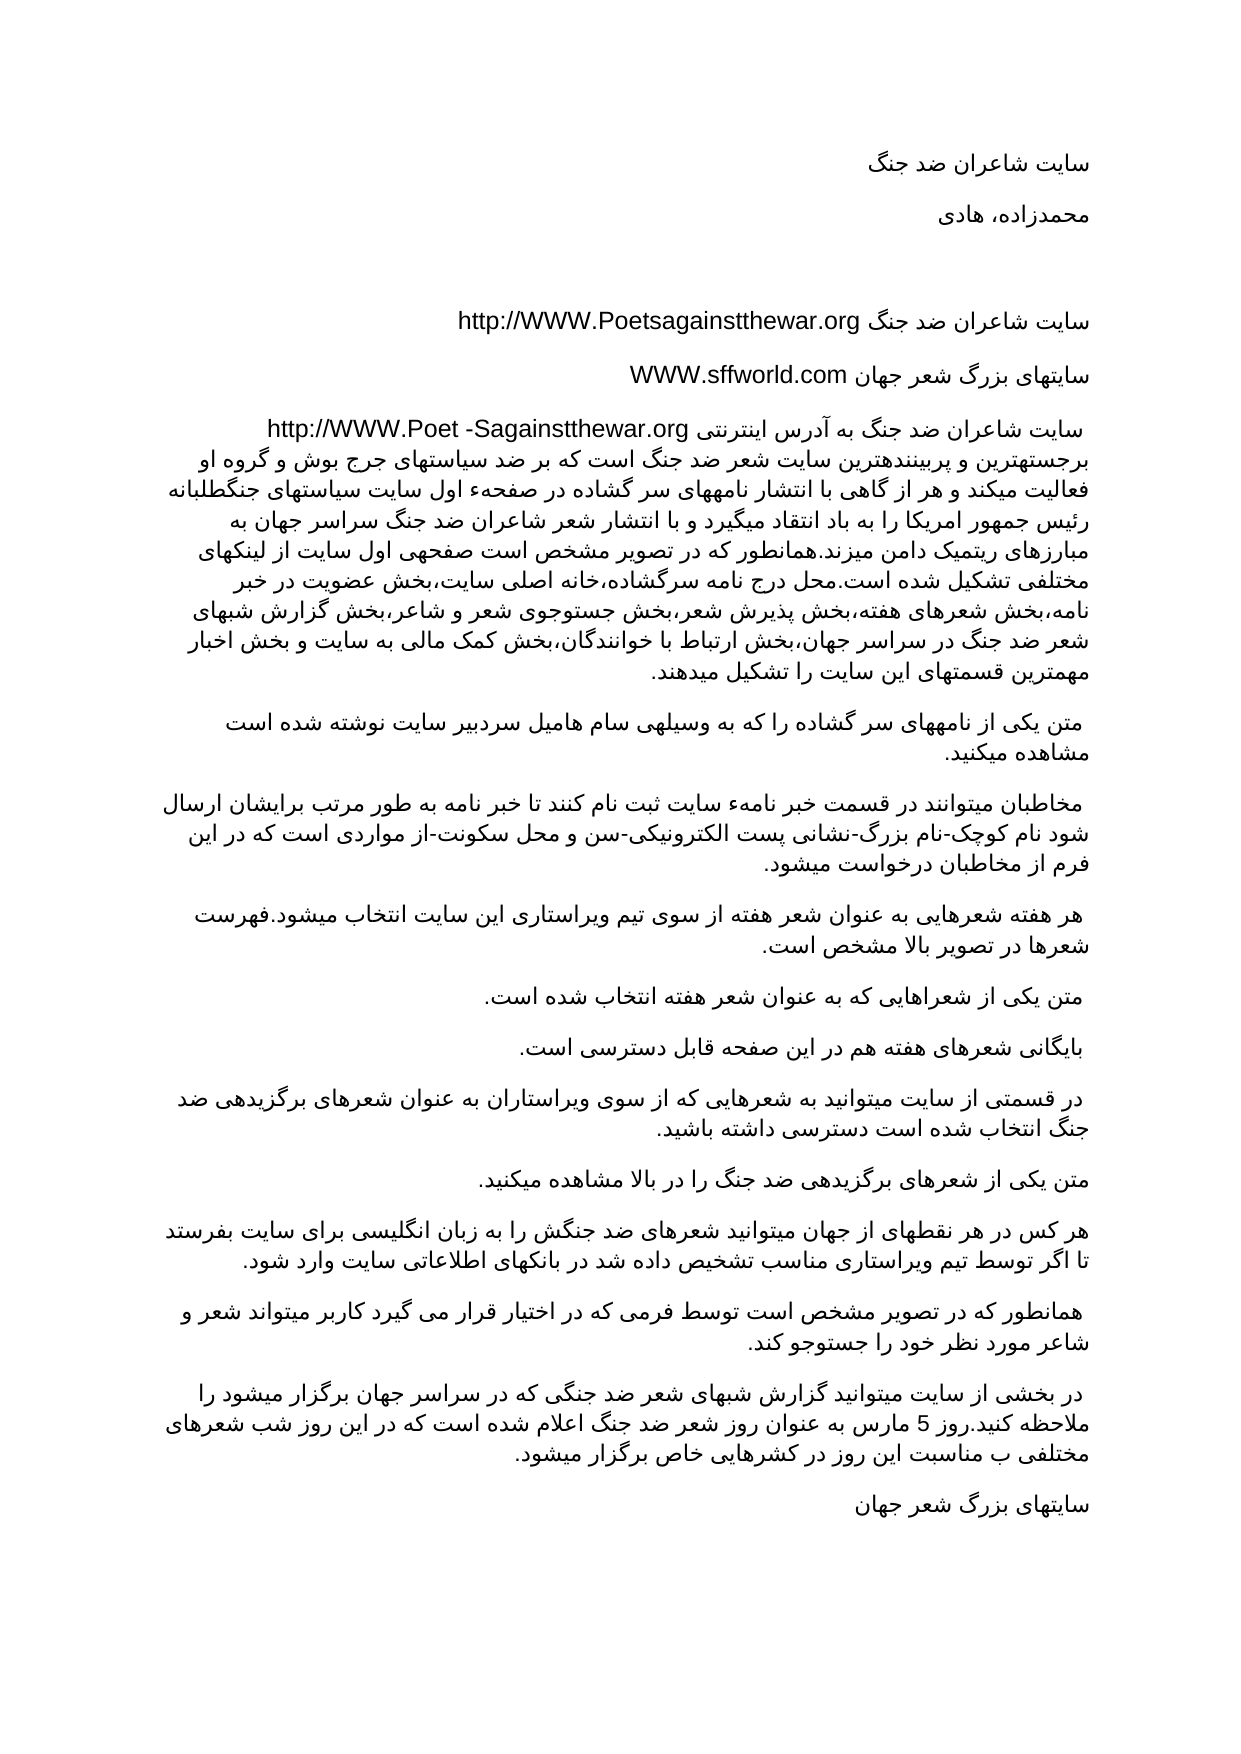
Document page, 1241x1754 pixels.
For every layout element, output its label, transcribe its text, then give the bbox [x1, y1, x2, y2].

text سایت‏های بزرگ شعر جهان [150, 1491, 1090, 1517]
text محمدزاده، هادی [150, 201, 1090, 227]
text مخاطبان می‏توانند در قسمت خبر نامهء سایت ثبت نام کنند تا خبر نامه به‏ طور مرتب برایشان ارسال شود نام کوچک-نام بزرگ-نشانی پست‏ الکترونیکی-سن و محل سکونت-از مواردی است که در این فرم از مخاطبان درخواست می‏شود. [150, 790, 1090, 877]
text در بخشی از سایت می‏توانید گزارش شب‏های شعر ضد جنگی که در سراسر جهان برگزار می‏شود را ملاحظه کنید.روز 5 مارس به عنوان روز شعر ضد جنگ اعلام شده است که در این روز شب شعرهای مختلفی ب مناسبت‏ این روز در کشرهایی خاص برگزار می‏شود. [150, 1379, 1090, 1466]
text در قسمتی از سایت می‏توانید به شعرهایی که از سوی ویراستاران به‏ عنوان شعرهای برگزیده‏ی ضد جنگ انتخاب شده است دسترسی داشته‏ باشید. [150, 1085, 1090, 1141]
text بایگانی شعرهای هفته هم در این صفحه قابل دسترسی است. [150, 1034, 1090, 1060]
text همانطور که در تصویر مشخص است توسط فرمی که در اختیار قرار می‏ گیرد کاربر می‏تواند شعر و شاعر مورد نظر خود را جست‏وجو کند. [150, 1298, 1090, 1355]
text سایت‏های بزرگ شعر جهان WWW.sffworld.com [150, 360, 1090, 388]
text متن یکی از شعراهایی که به عنوان شعر هفته انتخاب شده است. [150, 983, 1090, 1009]
text متن یکی از شعرهای برگزیده‏ی ضد جنگ را در بالا مشاهده می‏کنید. [150, 1166, 1090, 1192]
text هر کس در هر نقطه‏ای از جهان می‏توانید شعرهای ضد جنگش را به زبان‏ انگلیسی برای سایت بفرستد تا اگر توسط تیم ویراستاری مناسب تشخیص‏ داده شد در بانک‏های اطلاعاتی سایت وارد شود. [150, 1217, 1090, 1274]
text سایت شاعران ضد جنگ به آدرس اینترنتی http://WWW.Poet -Sagainstthewar.org برجسته‏ترین و پربیننده‏ترین سایت شعر ضد جنگ‏ است که بر ضد سیاست‏های جرج بوش و گروه او فعالیت می‏کند و هر از گاهی‏ با انتشار نامه‏های سر گشاده در صفحهء اول سایت سیاستهای جنگ‏طلبانه‏ رئیس جمهور امریکا را به باد انتقاد می‏گیرد و با انتشار شعر شاعران ضد جنگ سراسر جهان به مبارزه‏ای ریتمیک دامن می‏زند.همانطور که در تصویر مشخص است صفحه‏ی اول سایت از لینک‏های مختلفی تشکیل‏ شده است.محل درج نامه سرگشاده،خانه اصلی سایت،بخش عضویت در خبر نامه،بخش شعرهای هفته،بخش پذیرش شعر،بخش جست‏وجوی‏ شعر و شاعر،بخش گزارش شبهای شعر ضد جنگ در سراسر جهان،بخش‏ ارتباط با خوانندگان،بخش کمک مالی به سایت و بخش اخبار مهمترین‏ قسمت‏های این سایت را تشکیل می‏دهند. [150, 414, 1090, 684]
text متن یکی از نامه‏های سر گشاده را که به وسیله‏ی سام هامیل سردبیر سایت نوشته شده است مشاهده می‏کنید. [150, 709, 1090, 765]
text هر هفته شعرهایی به عنوان شعر هفته از سوی تیم ویراستاری این‏ سایت انتخاب می‏شود.فهرست شعرها در تصویر بالا مشخص است. [150, 901, 1090, 958]
text سایت شاعران ضد جنگ‏ http://WWW.Poetsagainstthewar.org [150, 306, 1090, 335]
text سایت شاعران ضد جنگ [150, 150, 1090, 176]
